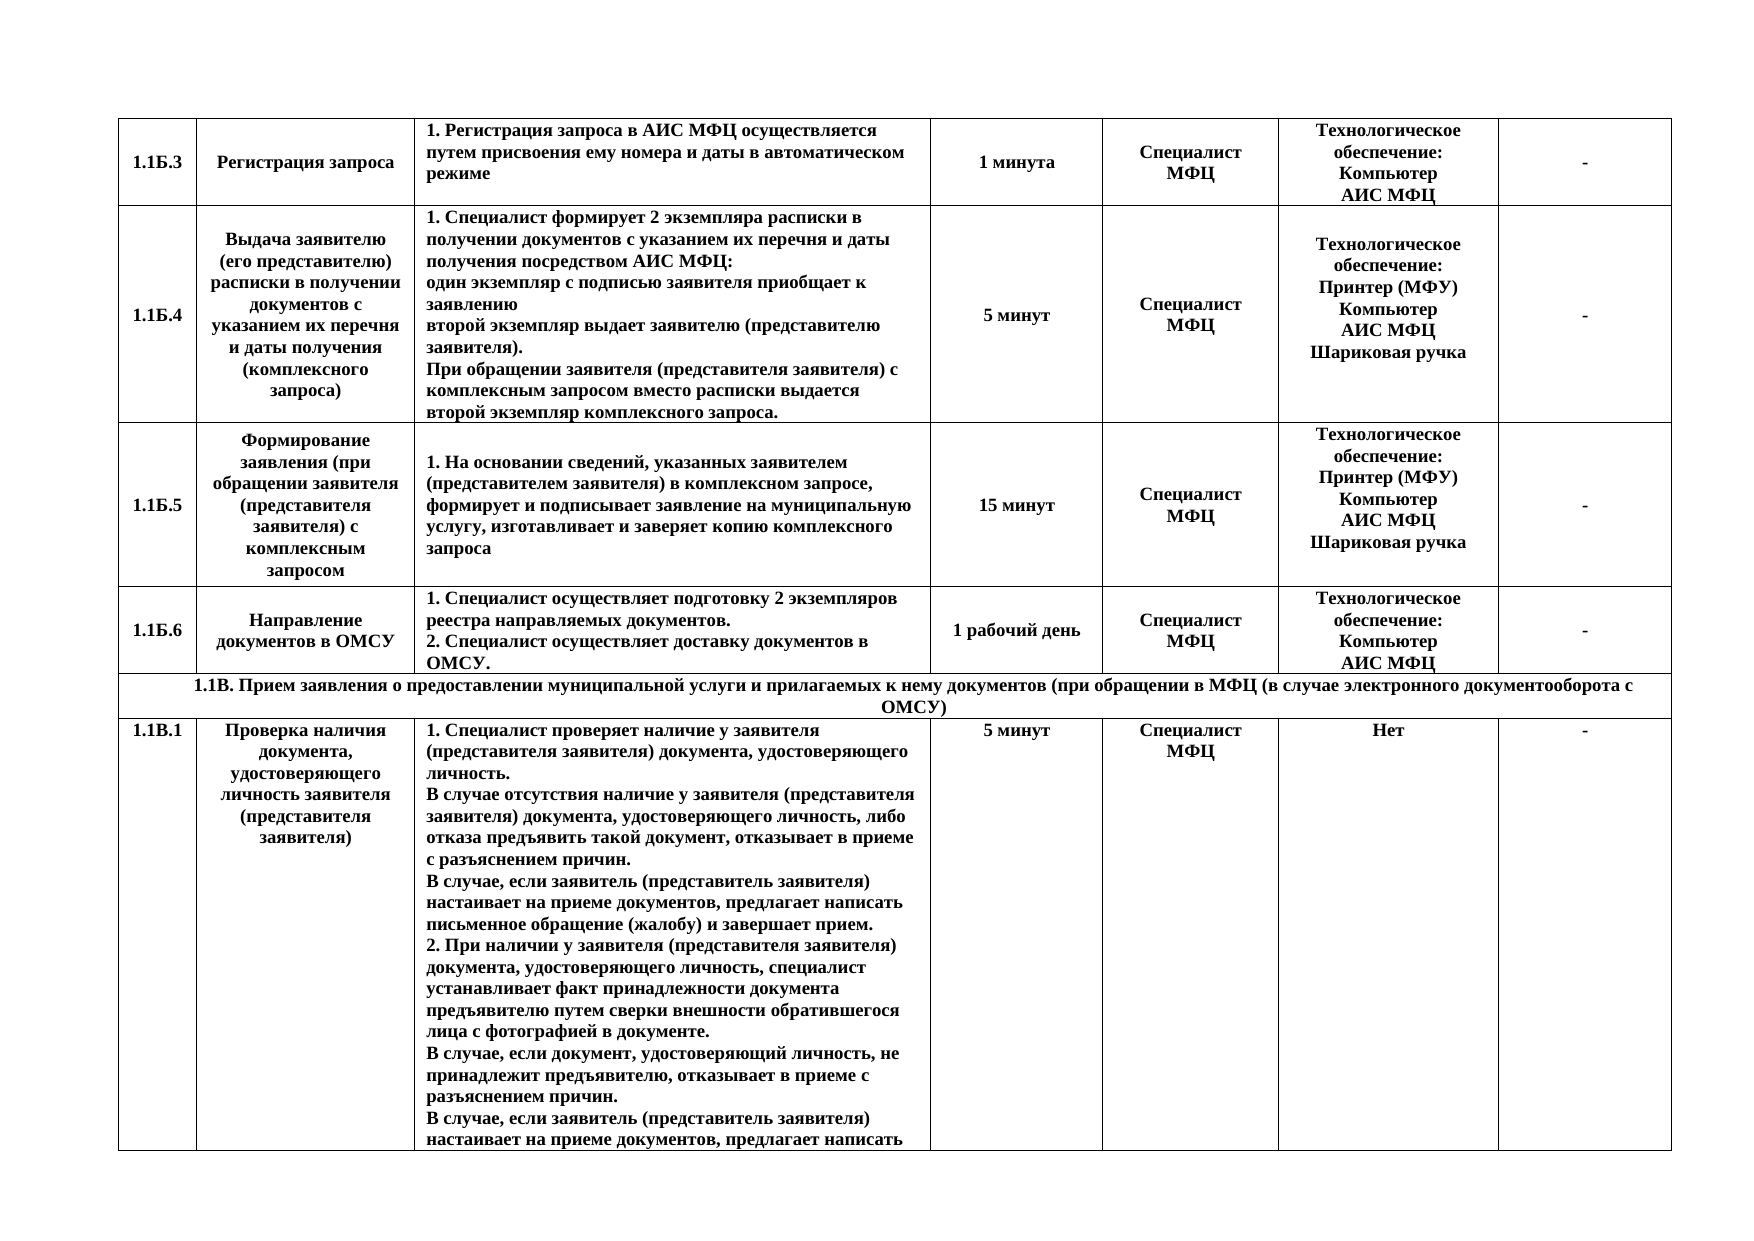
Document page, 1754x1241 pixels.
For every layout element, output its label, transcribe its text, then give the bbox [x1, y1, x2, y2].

table_cell Технологическое обеспечение: Принтер (МФУ) Компьютер АИС МФЦ Шариковая ручка [1279, 423, 1498, 586]
table_cell Специалист МФЦ [1103, 206, 1278, 422]
table_cell Технологическое обеспечение: Компьютер АИС МФЦ [1279, 119, 1498, 205]
table_cell Технологическое обеспечение: Принтер (МФУ) Компьютер АИС МФЦ Шариковая ручка [1279, 206, 1498, 422]
table_cell Нет [1279, 719, 1498, 1150]
table_cell - [1499, 719, 1671, 1150]
table_cell - [1499, 423, 1671, 586]
table_cell Специалист МФЦ [1103, 423, 1278, 586]
table_cell Специалист МФЦ [1103, 587, 1278, 673]
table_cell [197, 719, 414, 1150]
table_cell 5 минут [931, 719, 1102, 1150]
table_cell 1.1Б.6 [119, 587, 196, 673]
table_cell Специалист МФЦ [1103, 719, 1278, 1150]
table_cell 1. Специалист осуществляет подготовку 2 экземпляров реестра направляемых документов. 2. Специалист осуществляет доставку документов в ОМСУ. [415, 587, 930, 673]
table_cell 1.1Б.4 [119, 206, 196, 422]
table_cell 1.1Б.5 [119, 423, 196, 586]
table_cell Технологическое обеспечение: Компьютер АИС МФЦ [1279, 587, 1498, 673]
table_cell 1.1В. Прием заявления о предоставлении муниципальной услуги и прилагаемых к нему документов (при обращении в МФЦ (в случае электронного документооборота с ОМСУ) [119, 674, 1671, 717]
table_cell 1. Специалист формирует 2 экземпляра расписки в получении документов с указанием их перечня и даты получения посредством АИС МФЦ: один экземпляр с подписью заявителя приобщает к заявлению второй экземпляр выдает заявителю (представителю заявителя). При обращении заявителя (представителя заявителя) с комплексным запросом вместо расписки выдается второй экземпляр комплексного запроса. [415, 206, 930, 422]
table_cell 1 минута [931, 119, 1102, 205]
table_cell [415, 719, 930, 1150]
table_cell - [1499, 206, 1671, 422]
table_cell - [1499, 119, 1671, 205]
table_cell Формирование заявления (при обращении заявителя (представителя заявителя) с комплексным запросом [197, 423, 414, 586]
table_cell Выдача заявителю (его представителю) расписки в получении документов с указанием их перечня и даты получения (комплексного запроса) [197, 206, 414, 422]
table_cell - [1499, 587, 1671, 673]
table_cell Специалист МФЦ [1103, 119, 1278, 205]
table_cell 1 рабочий день [931, 587, 1102, 673]
table_cell 5 минут [931, 206, 1102, 422]
table_cell Направление документов в ОМСУ [197, 587, 414, 673]
table_cell Регистрация запроса [197, 119, 414, 205]
table_cell 1.1Б.3 [119, 119, 196, 205]
table_cell 15 минут [931, 423, 1102, 586]
table_cell 1.1В.1 [119, 719, 196, 1150]
table_cell 1. Регистрация запроса в АИС МФЦ осуществляется путем присвоения ему номера и даты в автоматическом режиме [415, 119, 930, 205]
table_cell 1. На основании сведений, указанных заявителем (представителем заявителя) в комплексном запросе, формирует и подписывает заявление на муниципальную услугу, изготавливает и заверяет копию комплексного запроса [415, 423, 930, 586]
